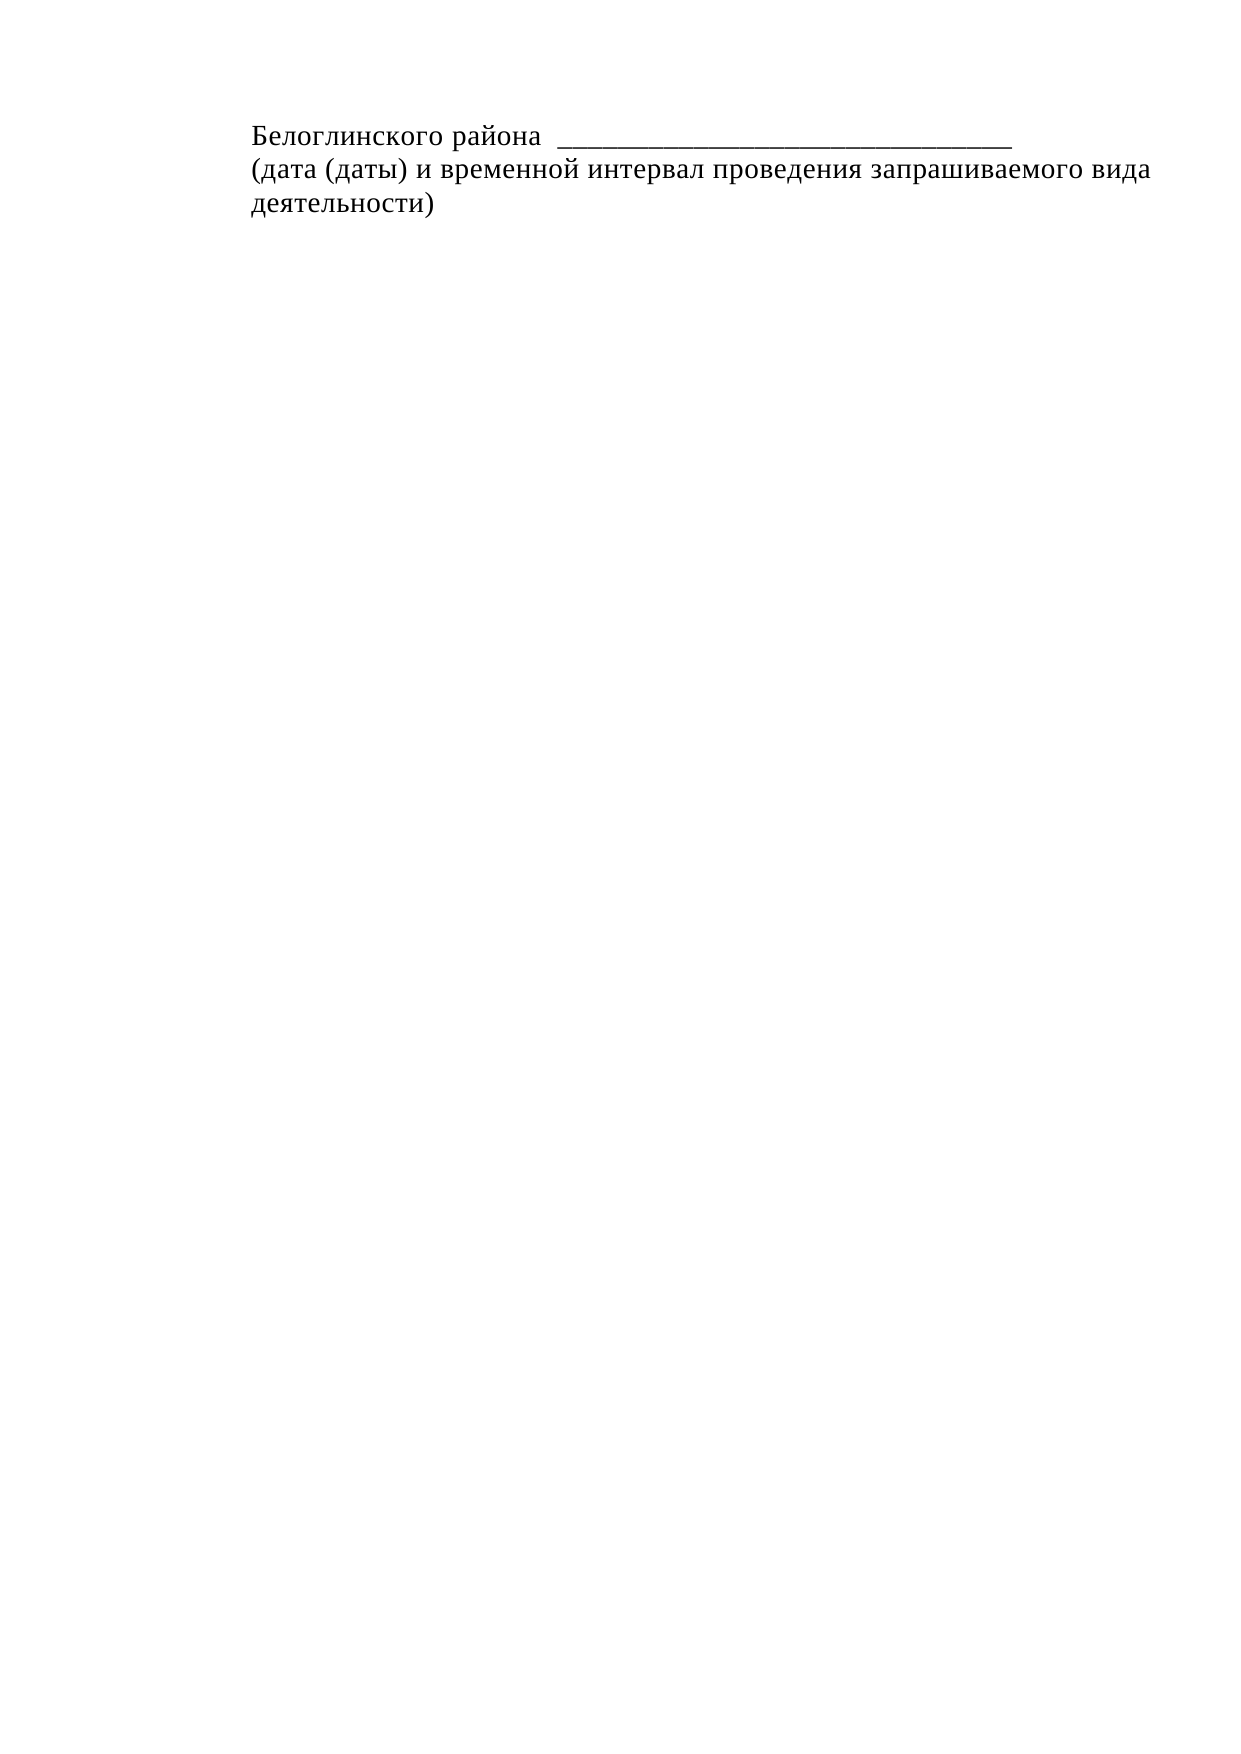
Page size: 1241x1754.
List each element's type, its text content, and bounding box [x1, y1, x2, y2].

text Белоглинского района ______________________________ [177, 118, 1181, 152]
text (дата (даты) и временной интервал проведения запрашиваемого вида [177, 152, 1181, 185]
text деятельности) [177, 185, 1181, 219]
